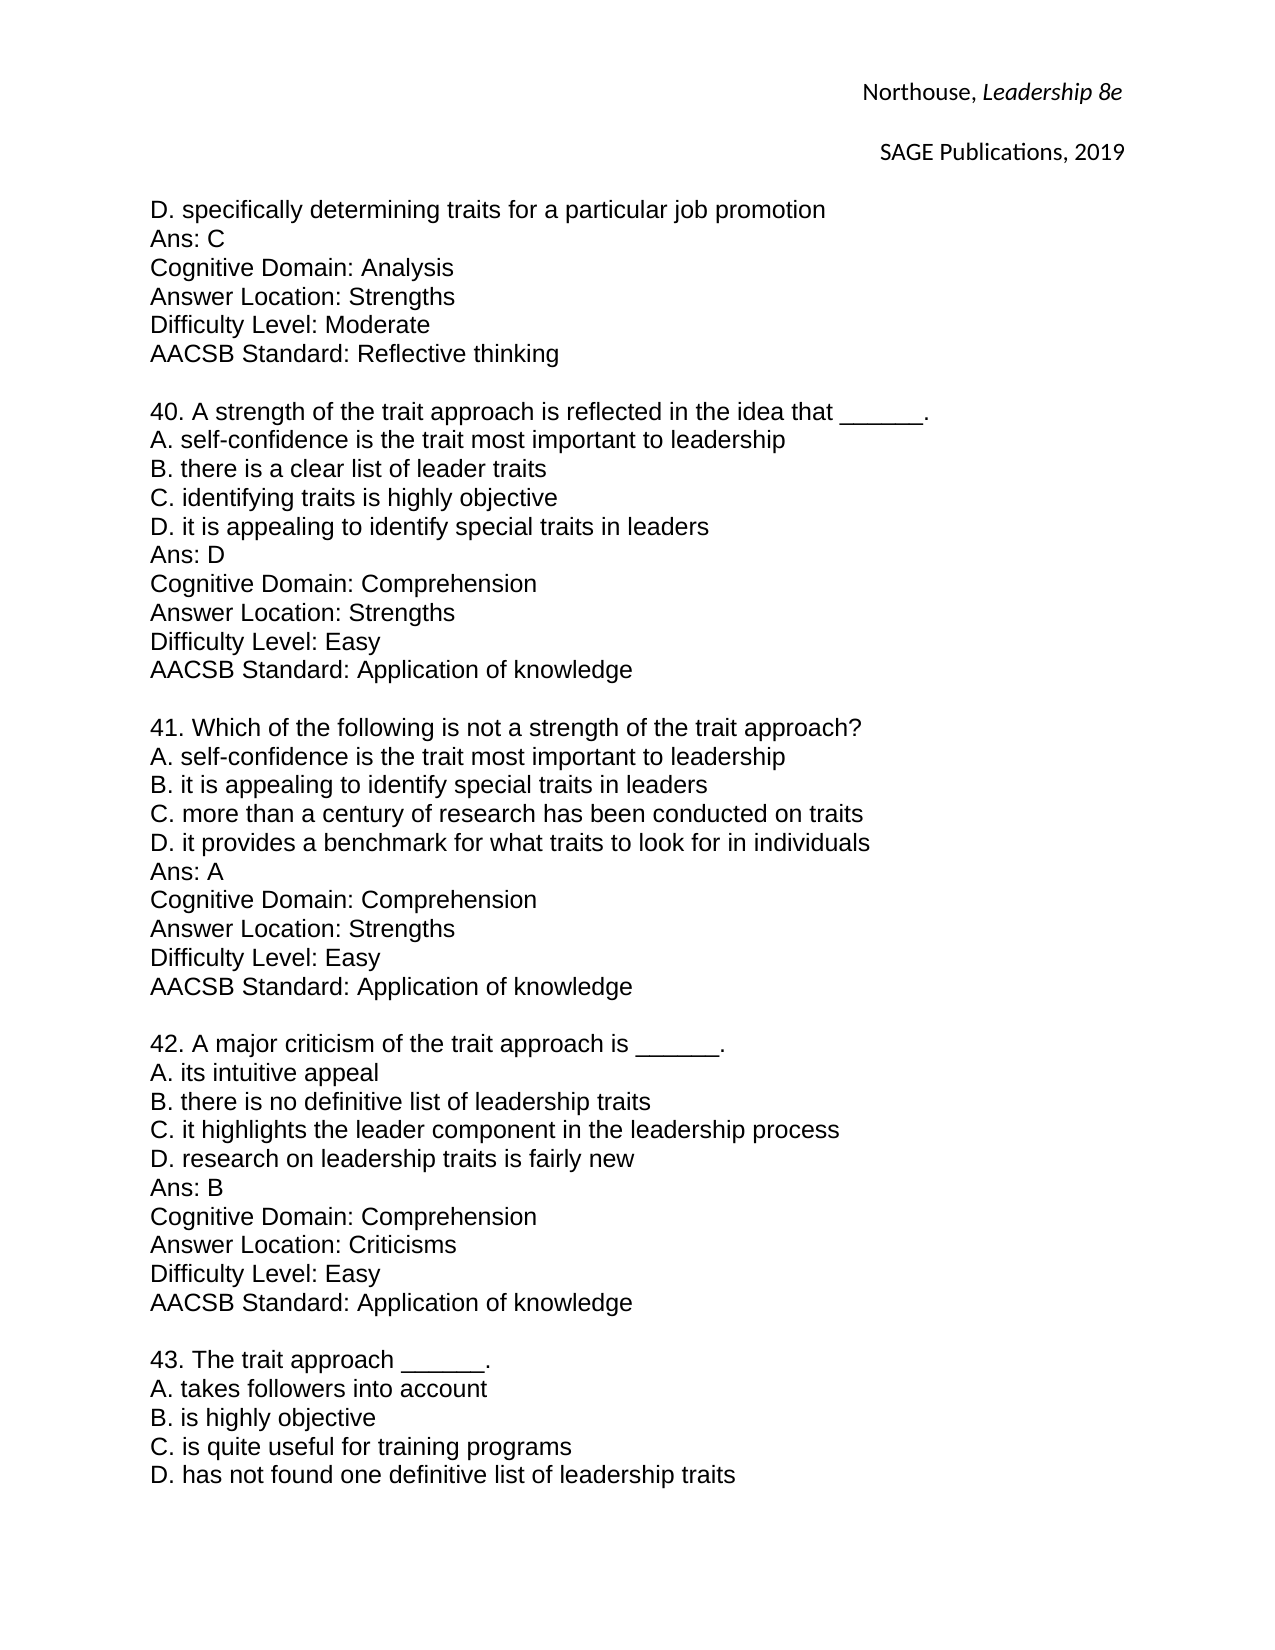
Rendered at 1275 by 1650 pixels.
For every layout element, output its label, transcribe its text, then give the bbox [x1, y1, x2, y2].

text D. has not found one definitive list of leadership traits [150, 1460, 1125, 1489]
text Answer Location: Strengths [150, 598, 1125, 627]
text Ans: D [150, 540, 1125, 569]
text Answer Location: Criticisms [150, 1230, 1125, 1259]
text C. identifying traits is highly objective [150, 483, 1125, 512]
text Cognitive Domain: Comprehension [150, 569, 1125, 598]
text A. self-confidence is the trait most important to leadership [150, 425, 1125, 454]
text B. there is a clear list of leader traits [150, 454, 1125, 483]
text Ans: C [150, 224, 1125, 253]
text B. it is appealing to identify special traits in leaders [150, 770, 1125, 799]
text C. it highlights the leader component in the leadership process [150, 1115, 1125, 1144]
text AACSB Standard: Application of knowledge [150, 972, 1125, 1000]
text Difficulty Level: Moderate [150, 310, 1125, 339]
text Answer Location: Strengths [150, 282, 1125, 310]
text D. it is appealing to identify special traits in leaders [150, 512, 1125, 540]
text B. there is no definitive list of leadership traits [150, 1087, 1125, 1115]
text 42. A major criticism of the trait approach is ______. [150, 1029, 1125, 1058]
text B. is highly objective [150, 1403, 1125, 1432]
text AACSB Standard: Reflective thinking [150, 339, 1125, 368]
text 40. A strength of the trait approach is reflected in the idea that ______. [150, 397, 1125, 425]
text AACSB Standard: Application of knowledge [150, 655, 1125, 684]
text AACSB Standard: Application of knowledge [150, 1288, 1125, 1317]
text D. it provides a benchmark for what traits to look for in individuals [150, 828, 1125, 857]
text Ans: A [150, 857, 1125, 885]
text A. its intuitive appeal [150, 1058, 1125, 1087]
text Cognitive Domain: Comprehension [150, 1202, 1125, 1230]
text C. is quite useful for training programs [150, 1432, 1125, 1460]
text Difficulty Level: Easy [150, 943, 1125, 972]
text Cognitive Domain: Analysis [150, 253, 1125, 282]
text D. research on leadership traits is fairly new [150, 1144, 1125, 1173]
text Difficulty Level: Easy [150, 1259, 1125, 1288]
text 43. The trait approach ______. [150, 1345, 1125, 1374]
text Ans: B [150, 1173, 1125, 1202]
text Answer Location: Strengths [150, 914, 1125, 943]
text D. specifically determining traits for a particular job promotion [150, 195, 1125, 224]
text A. takes followers into account [150, 1374, 1125, 1403]
text Difficulty Level: Easy [150, 627, 1125, 655]
text Cognitive Domain: Comprehension [150, 885, 1125, 914]
text 41. Which of the following is not a strength of the trait approach? [150, 713, 1125, 742]
text A. self-confidence is the trait most important to leadership [150, 742, 1125, 770]
text C. more than a century of research has been conducted on traits [150, 799, 1125, 828]
